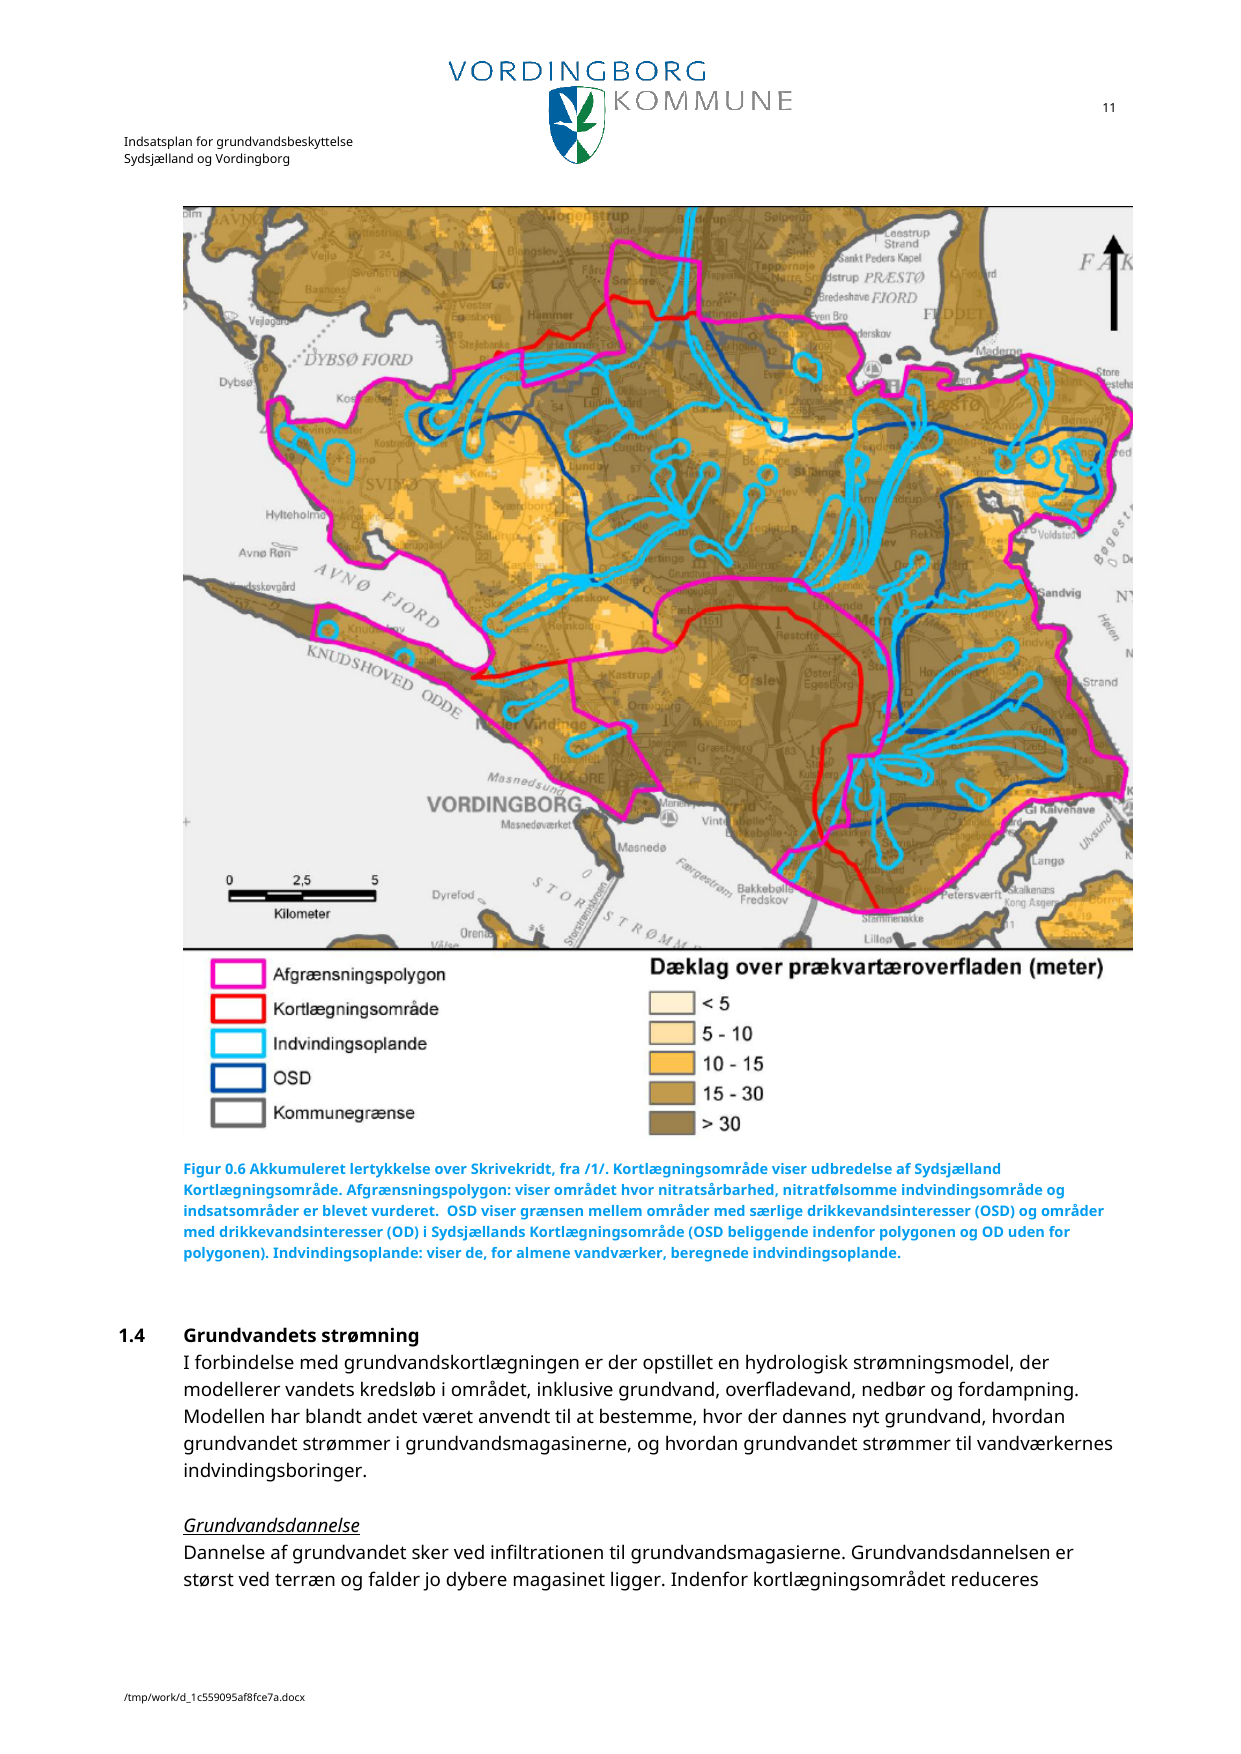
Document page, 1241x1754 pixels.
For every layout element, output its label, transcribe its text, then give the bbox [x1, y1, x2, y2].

picture [183, 206, 1133, 1141]
subtitle Grundvandets strømning [118, 1321, 1116, 1348]
text I forbindelse med grundvandskortlægningen er der opstillet en hydrologisk strømningsmodel, der modellerer vandets kredsløb i området, inklusive grundvand, overfladevand, nedbør og fordampning. Modellen har blandt andet været anvendt til at bestemme, hvor der dannes nyt grundvand, hvordan grundvandet strømmer i grundvandsmagasinerne, og hvordan grundvandet strømmer til vandværkernes indvindingsboringer. [183, 1348, 1116, 1483]
text Figur 0.6 Akkumuleret lertykkelse over Skrivekridt, fra /1/. Kortlægningsområde viser udbredelse af Sydsjælland Kortlægningsområde. Afgrænsningspolygon: viser området hvor nitratsårbarhed, nitratfølsomme indvindingsområde og indsatsområder er blevet vurderet. OSD viser grænsen mellem områder med særlige drikkevandsinteresser (OSD) og områder med drikkevandsinteresser (OD) i Sydsjællands Kortlægningsområde (OSD beliggende indenfor polygonen og OD uden for polygonen). Indvindingsoplande: viser de, for almene vandværker, beregnede indvindingsoplande. [183, 1158, 1116, 1262]
picture [448, 61, 792, 164]
text Grundvandsdannelse [183, 1510, 1116, 1537]
